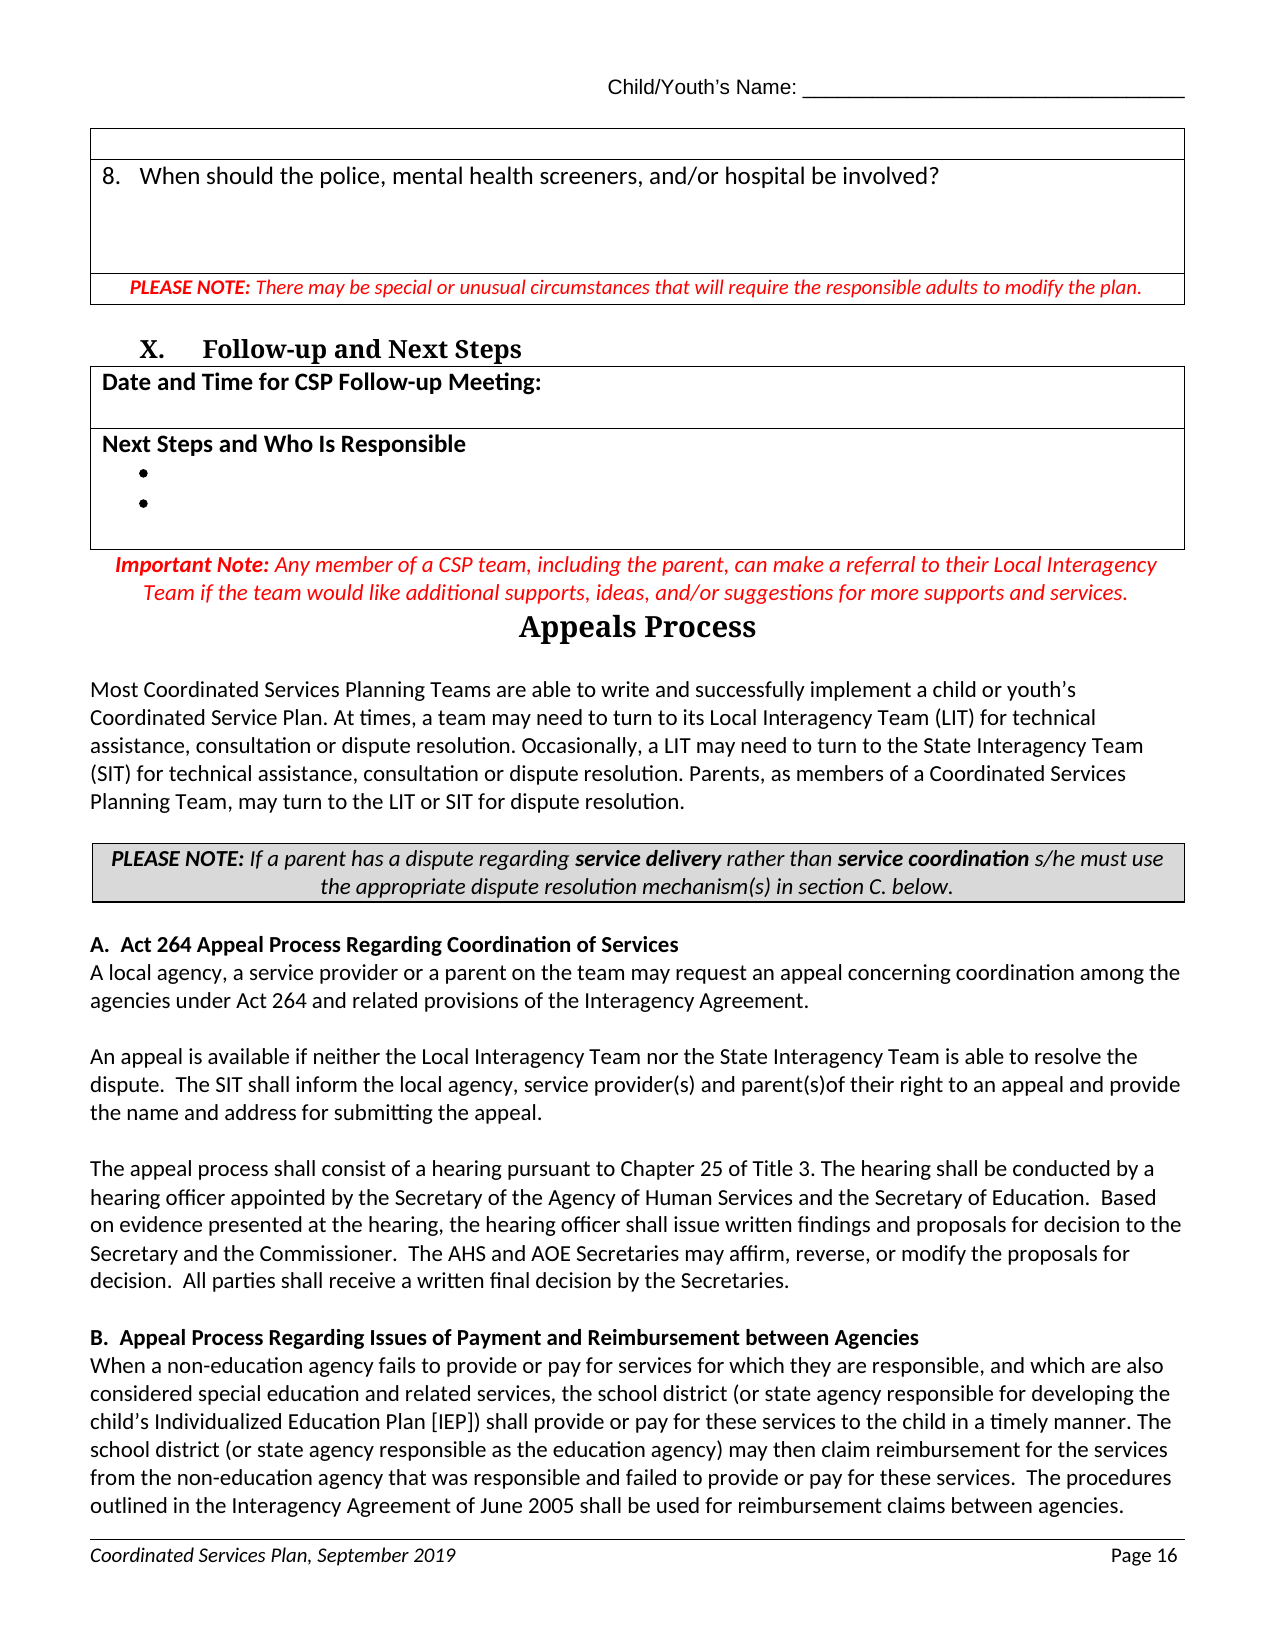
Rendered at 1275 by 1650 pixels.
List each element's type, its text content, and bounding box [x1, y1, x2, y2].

text When a non-education agency fails to provide or pay for services for which they are responsible, and which are also considered special education and related services, the school district (or state agency responsible for developing the child’s Individualized Education Plan [IEP]) shall provide or pay for these services to the child in a timely manner. The school district (or state agency responsible as the education agency) may then claim reimbursement for the services from the non-education agency that was responsible and failed to provide or pay for these services. The procedures outlined in the Interagency Agreement of June 2005 shall be used for reimbursement claims between agencies. [90, 1351, 1185, 1519]
table_cell Next Steps and Who Is Responsible [91, 429, 1184, 549]
table_cell When should the police, mental health screeners, and/or hospital be involved? [91, 160, 1184, 273]
table_header PLEASE NOTE: If a parent has a dispute regarding service delivery rather than service coordination s/he must use the appropriate dispute resolution mechanism(s) in section C. below. [93, 844, 1184, 901]
text B. Appeal Process Regarding Issues of Payment and Reimbursement between Agencies [90, 1323, 1185, 1351]
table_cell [91, 129, 1184, 159]
text Important Note: Any member of a CSP team, including the parent, can make a referral to their Local Interagency Team if the team would like additional supports, ideas, and/or suggestions for more supports and services. [90, 550, 1185, 606]
subtitle Follow-up and Next Steps [165, 331, 1185, 366]
subtitle Appeals Process [90, 606, 1185, 646]
table_cell PLEASE NOTE: There may be special or unusual circumstances that will require the responsible adults to modify the plan. [91, 274, 1184, 304]
text Most Coordinated Services Planning Teams are able to write and successfully implement a child or youth’s Coordinated Service Plan. At times, a team may need to turn to its Local Interagency Team (LIT) for technical assistance, consultation or dispute resolution. Occasionally, a LIT may need to turn to the State Interagency Team (SIT) for technical assistance, consultation or dispute resolution. Parents, as members of a Coordinated Services Planning Team, may turn to the LIT or SIT for dispute resolution. [90, 675, 1185, 815]
text A. Act 264 Appeal Process Regarding Coordination of Services [90, 930, 1185, 958]
table_header Date and Time for CSP Follow-up Meeting: [91, 367, 1184, 428]
text A local agency, a service provider or a parent on the team may request an appeal concerning coordination among the agencies under Act 264 and related provisions of the Interagency Agreement. [90, 958, 1185, 1014]
text The appeal process shall consist of a hearing pursuant to Chapter 25 of Title 3. The hearing shall be conducted by a hearing officer appointed by the Secretary of the Agency of Human Services and the Secretary of Education. Based on evidence presented at the hearing, the hearing officer shall issue written findings and proposals for decision to the Secretary and the Commissioner. The AHS and AOE Secretaries may affirm, reverse, or modify the proposals for decision. All parties shall receive a written final decision by the Secretaries. [90, 1154, 1185, 1295]
text An appeal is available if neither the Local Interagency Team nor the State Interagency Team is able to resolve the dispute. The SIT shall inform the local agency, service provider(s) and parent(s)of their right to an appeal and provide the name and address for submitting the appeal. [90, 1042, 1185, 1127]
